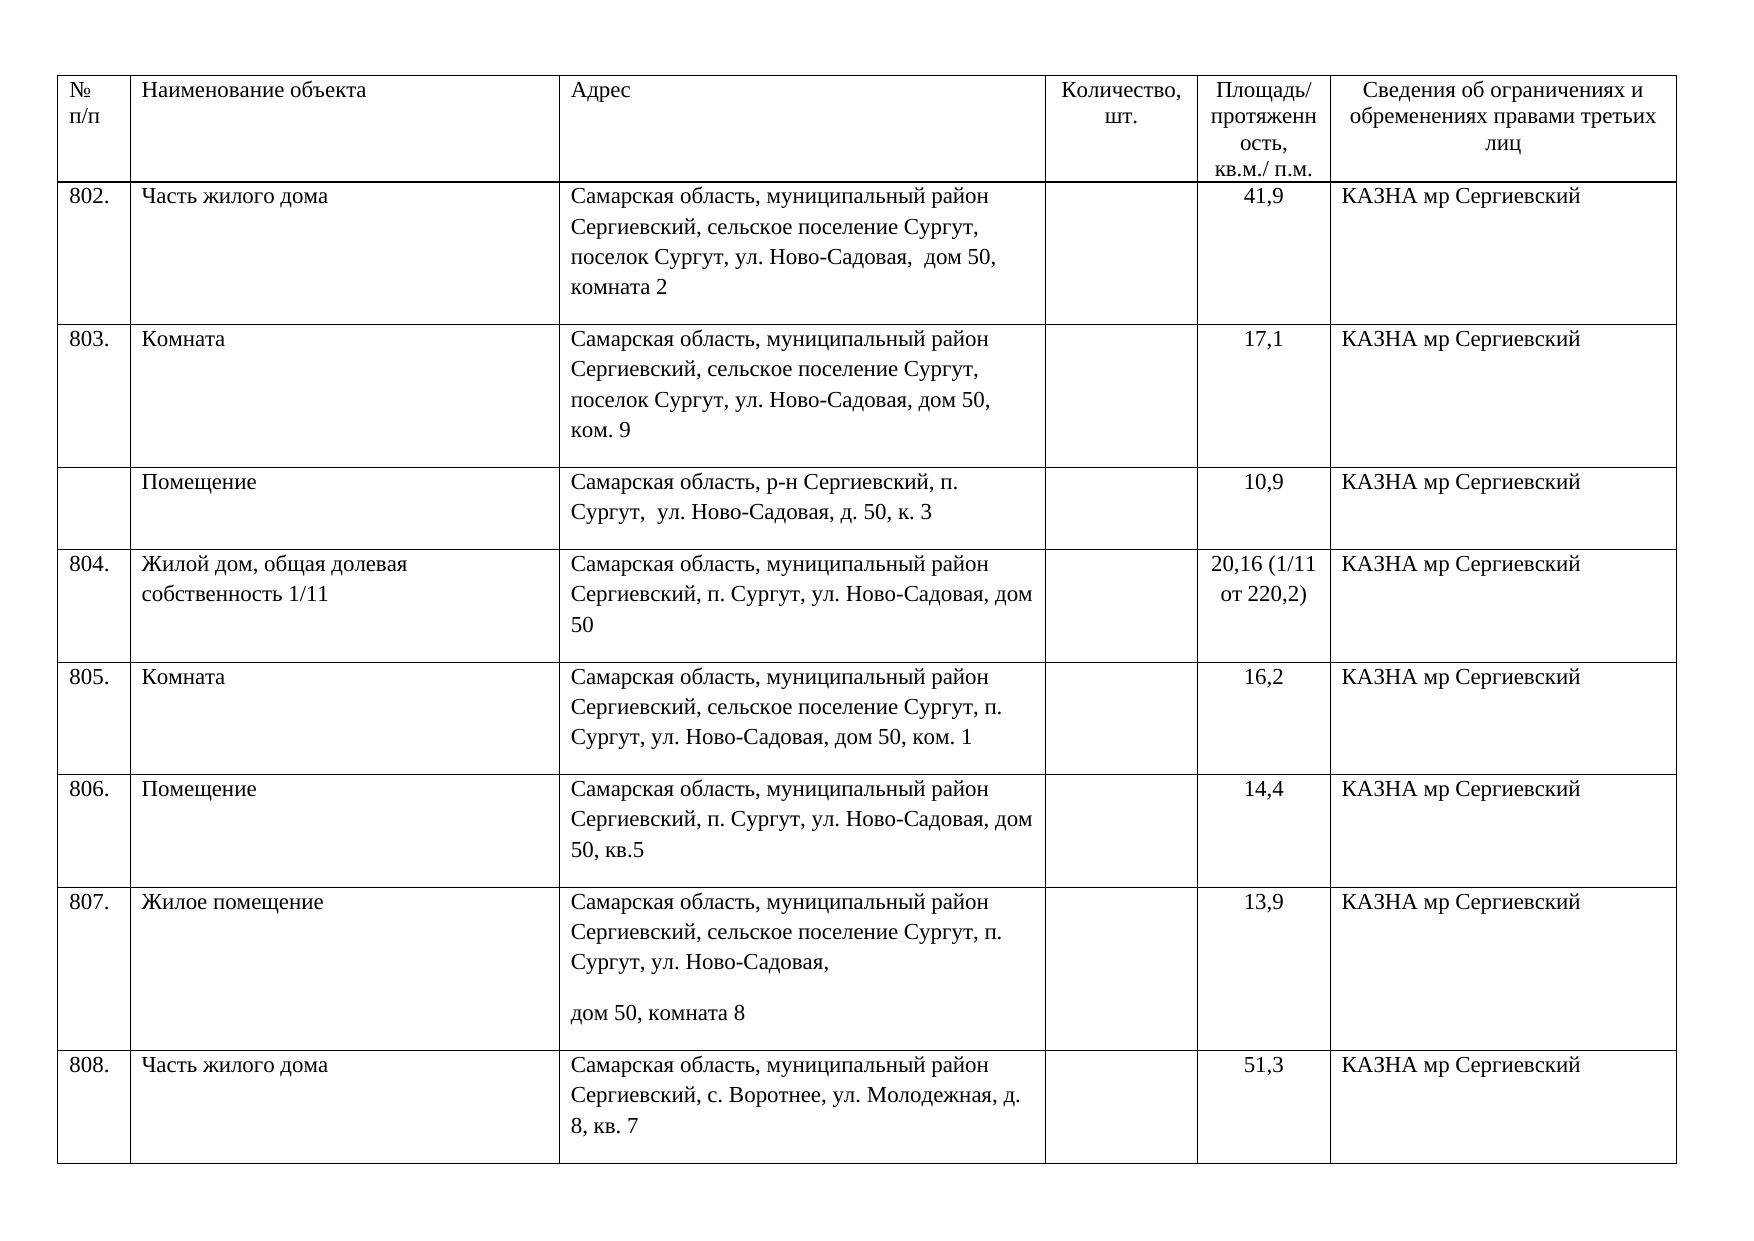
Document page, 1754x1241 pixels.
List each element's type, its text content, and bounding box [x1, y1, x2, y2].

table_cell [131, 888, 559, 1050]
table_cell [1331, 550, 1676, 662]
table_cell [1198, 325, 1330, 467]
table_header Адрес [560, 76, 1045, 181]
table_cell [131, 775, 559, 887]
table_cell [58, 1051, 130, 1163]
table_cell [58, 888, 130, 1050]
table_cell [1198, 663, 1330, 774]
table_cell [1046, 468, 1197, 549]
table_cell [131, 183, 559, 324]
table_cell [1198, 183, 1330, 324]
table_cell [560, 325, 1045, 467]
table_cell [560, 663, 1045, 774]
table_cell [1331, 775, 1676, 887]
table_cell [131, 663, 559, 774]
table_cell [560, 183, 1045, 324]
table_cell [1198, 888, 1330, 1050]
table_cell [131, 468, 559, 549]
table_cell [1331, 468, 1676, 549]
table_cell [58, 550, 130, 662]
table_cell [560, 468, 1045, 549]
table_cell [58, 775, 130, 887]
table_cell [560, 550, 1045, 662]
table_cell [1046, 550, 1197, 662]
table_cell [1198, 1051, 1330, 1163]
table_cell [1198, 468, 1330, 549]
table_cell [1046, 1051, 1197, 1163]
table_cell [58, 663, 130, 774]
table_header Наименование объекта [131, 76, 559, 181]
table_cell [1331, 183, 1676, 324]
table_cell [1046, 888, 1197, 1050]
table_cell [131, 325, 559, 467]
table_header Количество, шт. [1046, 76, 1197, 181]
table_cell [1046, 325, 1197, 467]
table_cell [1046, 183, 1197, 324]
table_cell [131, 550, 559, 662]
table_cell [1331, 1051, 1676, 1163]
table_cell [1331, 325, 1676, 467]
table_header № п/п [58, 76, 130, 181]
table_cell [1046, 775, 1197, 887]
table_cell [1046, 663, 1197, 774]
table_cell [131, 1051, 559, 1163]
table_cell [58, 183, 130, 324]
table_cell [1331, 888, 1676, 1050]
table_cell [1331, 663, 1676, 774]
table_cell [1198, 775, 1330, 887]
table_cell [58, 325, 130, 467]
table_header Площадь/ протяженность, кв.м./ п.м. [1198, 76, 1330, 181]
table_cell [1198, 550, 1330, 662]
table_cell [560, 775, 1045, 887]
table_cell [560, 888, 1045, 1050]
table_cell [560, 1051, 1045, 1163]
table_header Сведения об ограничениях и обременениях правами третьих лиц [1331, 76, 1676, 181]
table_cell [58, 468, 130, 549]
